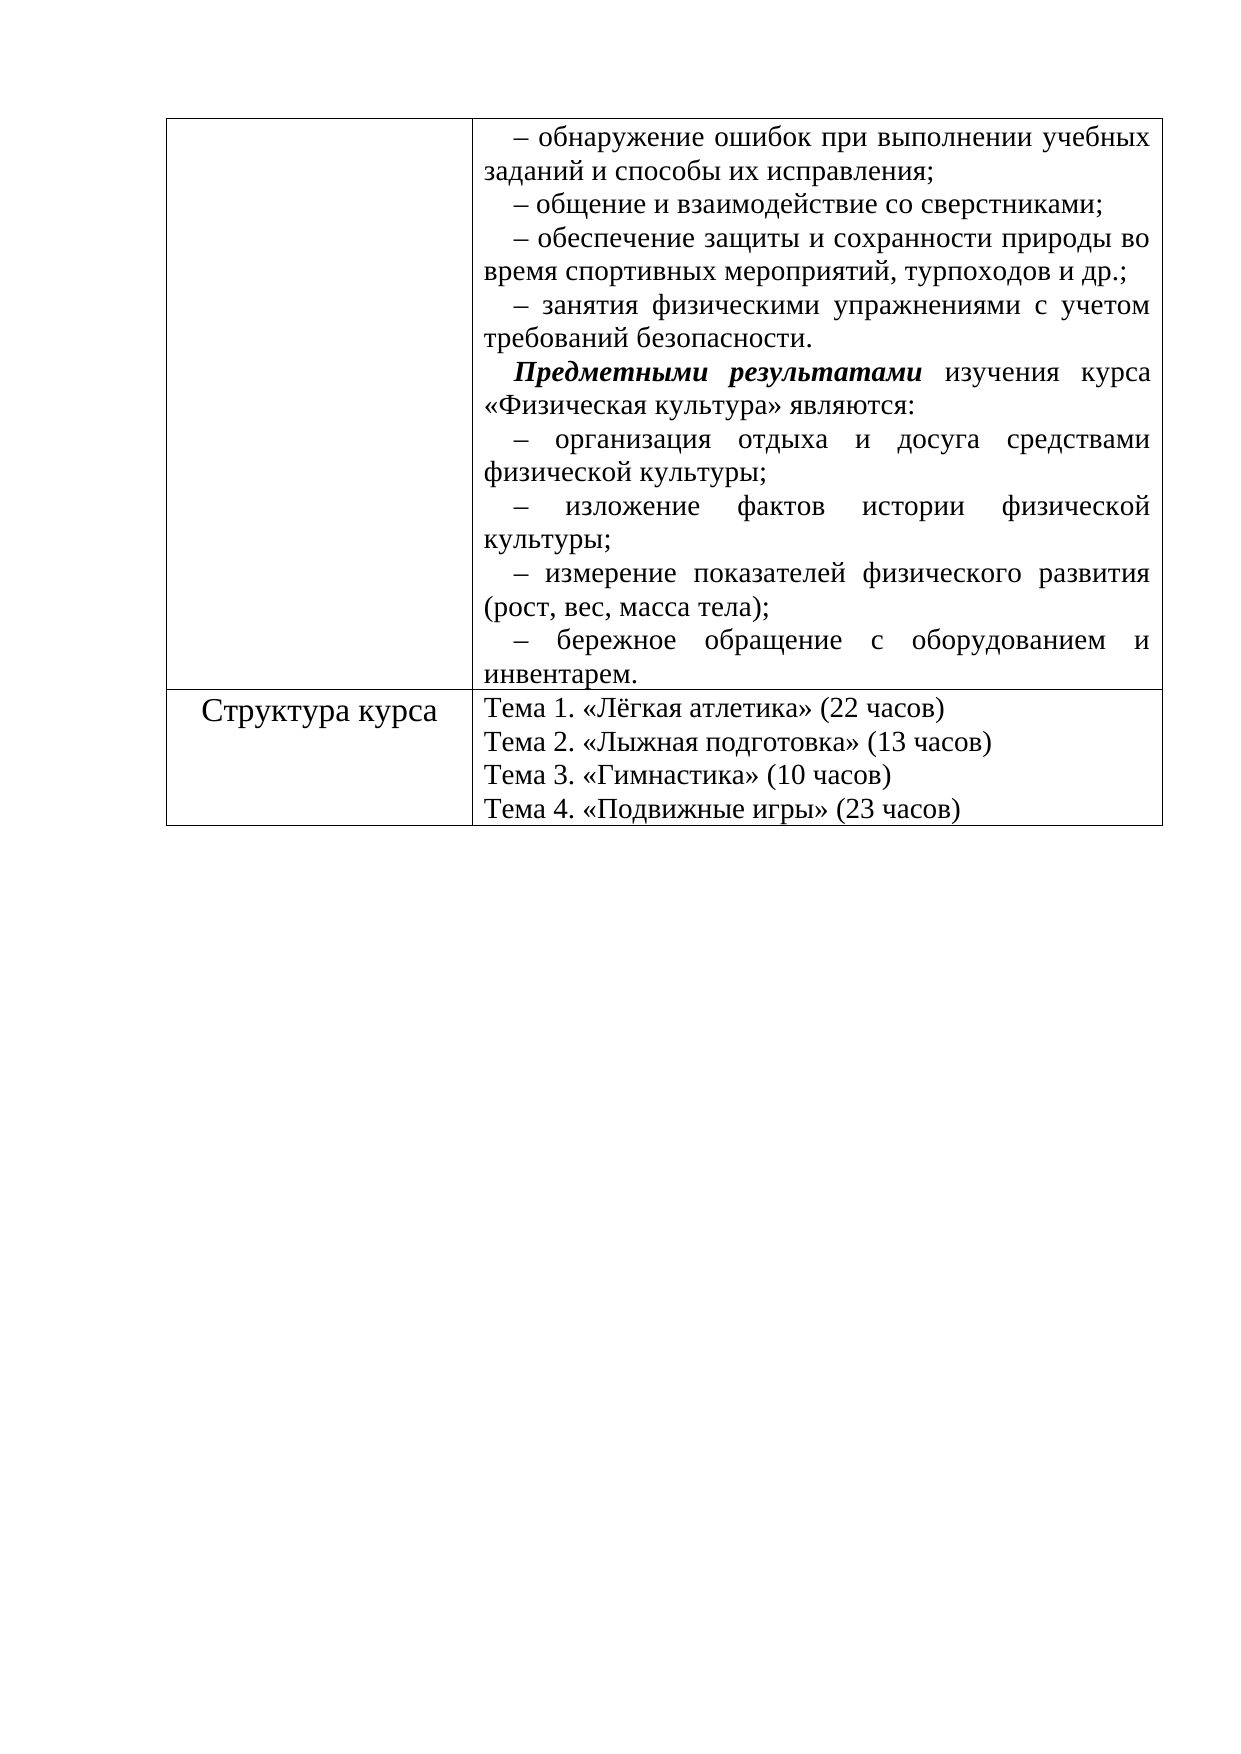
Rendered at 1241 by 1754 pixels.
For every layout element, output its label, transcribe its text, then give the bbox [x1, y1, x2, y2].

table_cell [167, 119, 472, 689]
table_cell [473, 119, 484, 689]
table_cell Тема 1. «Лёгкая атлетика» (22 часов) Тема 2. «Лыжная подготовка» (13 часов) Тема 3. «Гимнастика» (10 часов) Тема 4. «Подвижные игры» (23 часов) [473, 690, 1162, 824]
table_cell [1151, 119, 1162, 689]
table_cell Структура курса [167, 690, 472, 824]
